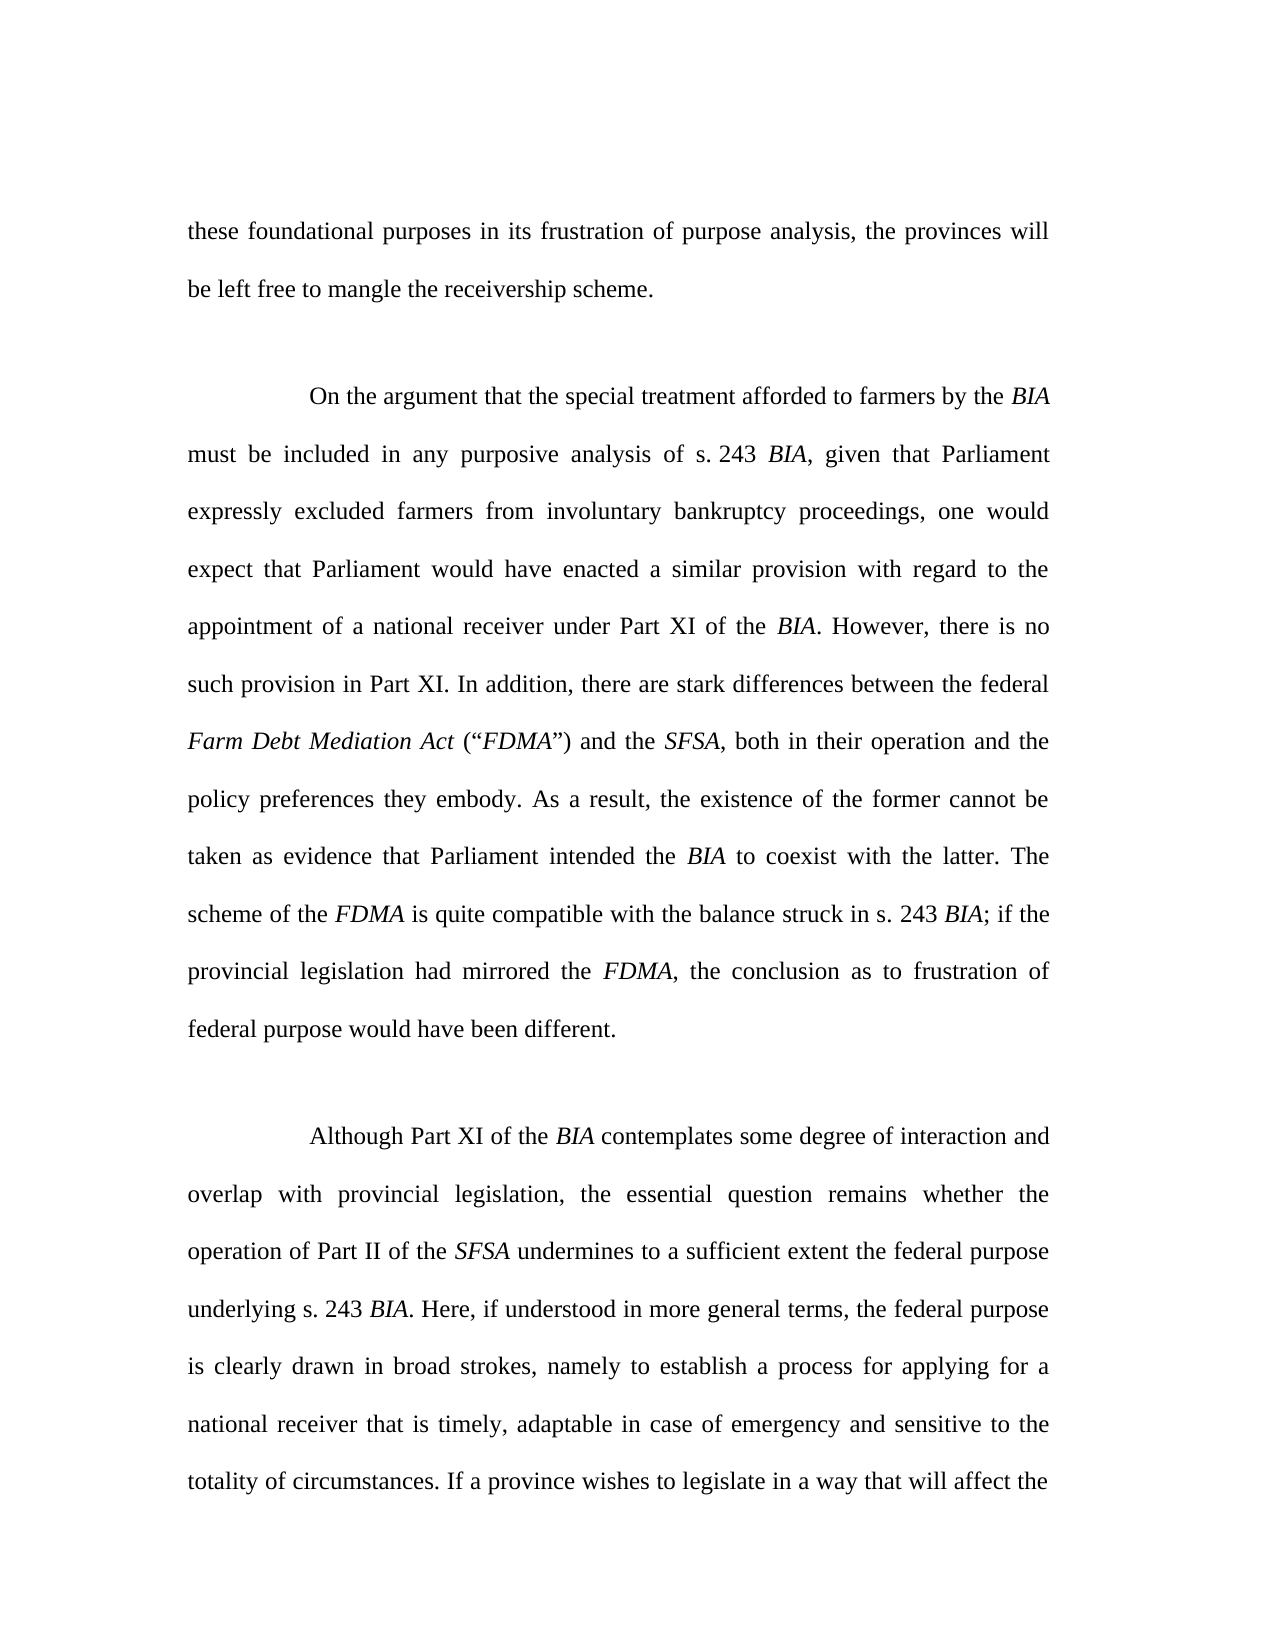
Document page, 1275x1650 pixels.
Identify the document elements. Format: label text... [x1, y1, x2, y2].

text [187, 1121, 1050, 1495]
text On the argument that the special treatment afforded to farmers by the BIA must be included in any purposive analysis of s. 243 BIA, given that Parliament expressly excluded farmers from involuntary bankruptcy proceedings, one would expect that Parliament would have enacted a similar provision with regard to the appointment of a national receiver under Part XI of the BIA. However, there is no such provision in Part XI. In addition, there are stark differences between the federal Farm Debt Mediation Act (“FDMA”) and the SFSA, both in their operation and the policy preferences they embody. As a result, the existence of the former cannot be taken as evidence that Parliament intended the BIA to coexist with the latter. The scheme of the FDMA is quite compatible with the balance struck in s. 243 BIA; if the provincial legislation had mirrored the FDMA, the conclusion as to frustration of federal purpose would have been different. [187, 381, 1050, 1043]
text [187, 216, 1050, 303]
